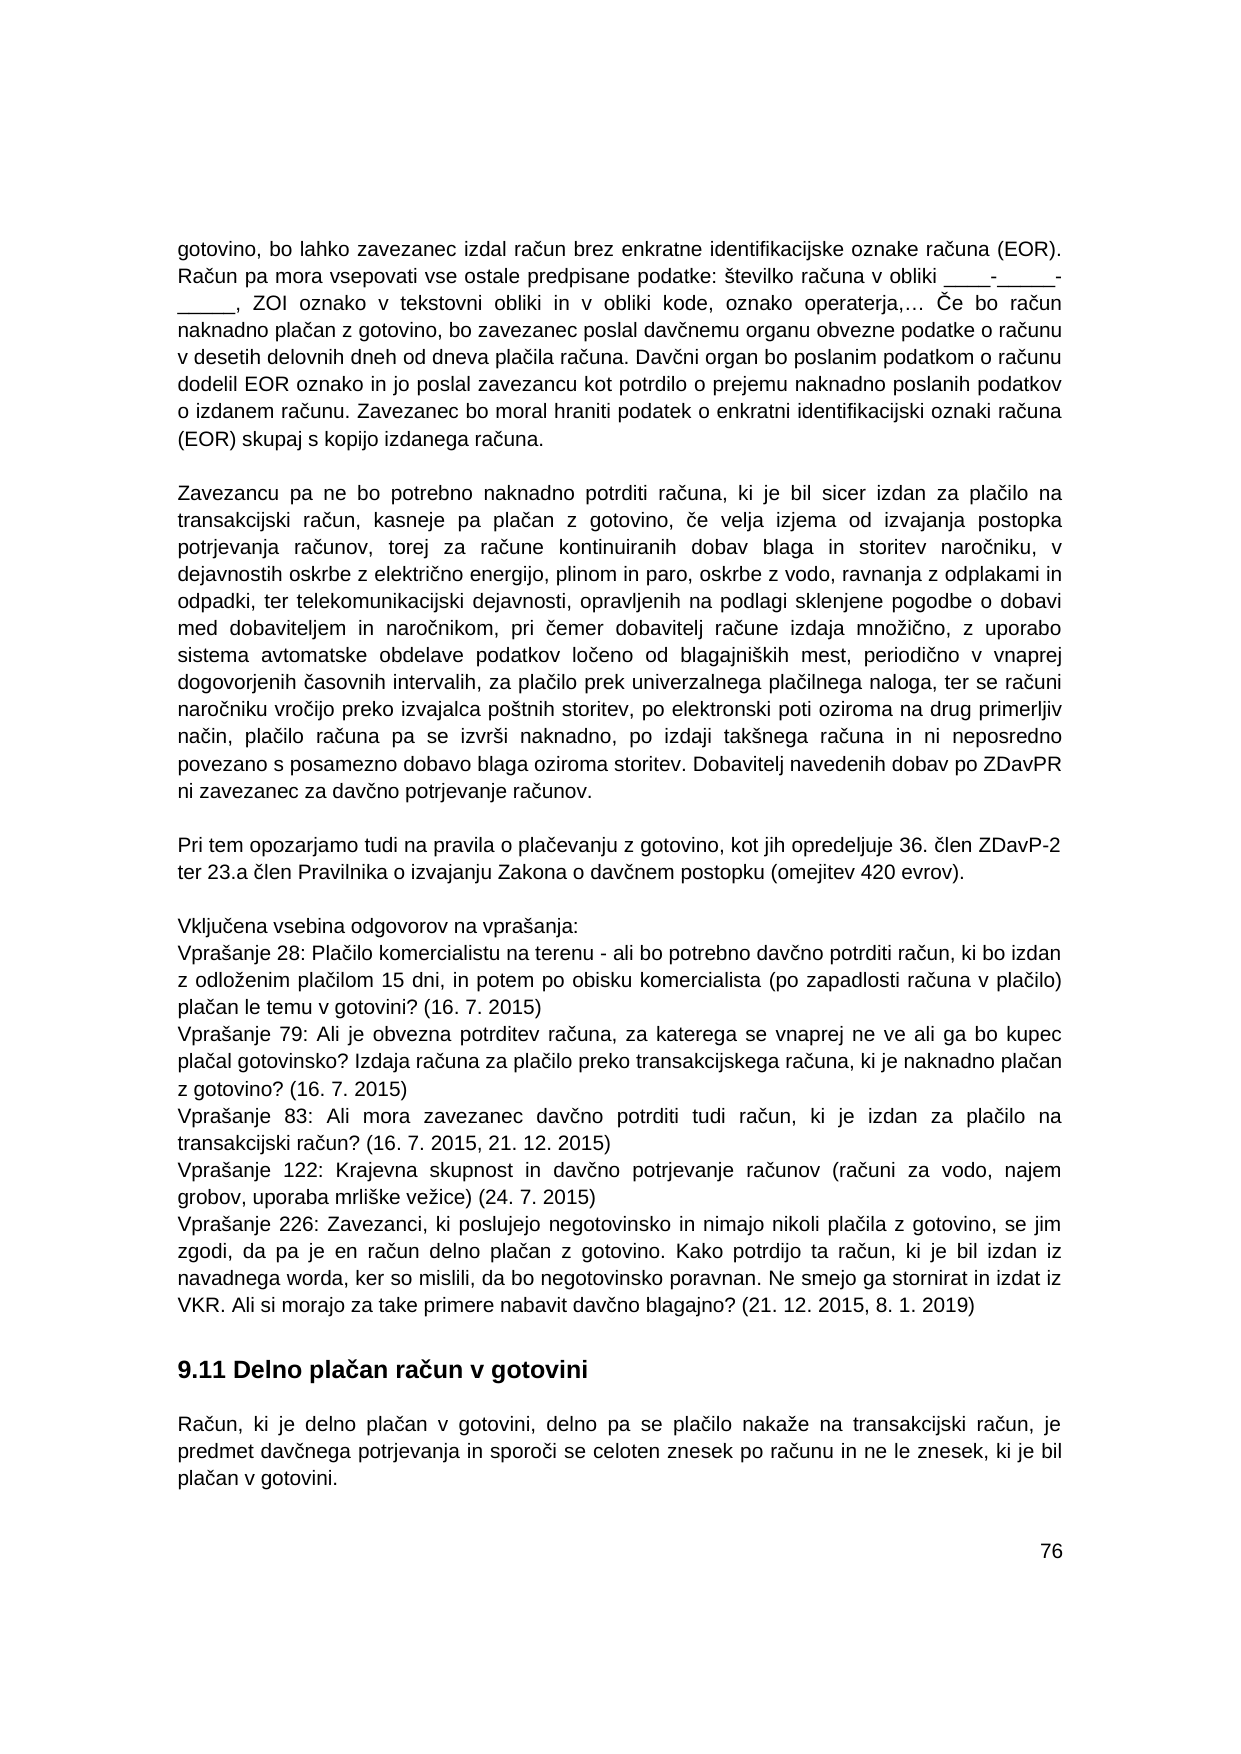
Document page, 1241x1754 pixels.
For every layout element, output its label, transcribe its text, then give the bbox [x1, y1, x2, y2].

text Vprašanje 83: Ali mora zavezanec davčno potrditi tudi račun, ki je izdan za plačilo na transakcijski račun? (16. 7. 2015, 21. 12. 2015) [177, 1100, 1063, 1154]
text Vprašanje 79: Ali je obvezna potrditev računa, za katerega se vnaprej ne ve ali ga bo kupec plačal gotovinsko? Izdaja računa za plačilo preko transakcijskega računa, ki je naknadno plačan z gotovino? (16. 7. 2015) [177, 1019, 1063, 1100]
text 9.11 Delno plačan račun v gotovini [177, 1354, 1063, 1383]
text Zavezancu pa ne bo potrebno naknadno potrditi računa, ki je bil sicer izdan za plačilo na transakcijski račun, kasneje pa plačan z gotovino, če velja izjema od izvajanja postopka potrjevanja računov, torej za račune kontinuiranih dobav blaga in storitev naročniku, v dejavnostih oskrbe z električno energijo, plinom in paro, oskrbe z vodo, ravnanja z odplakami in odpadki, ter telekomunikacijski dejavnosti, opravljenih na podlagi sklenjene pogodbe o dobavi med dobaviteljem in naročnikom, pri čemer dobavitelj račune izdaja množično, z uporabo sistema avtomatske obdelave podatkov ločeno od blagajniških mest, periodično v vnaprej dogovorjenih časovnih intervalih, za plačilo prek univerzalnega plačilnega naloga, ter se računi naročniku vročijo preko izvajalca poštnih storitev, po elektronski poti oziroma na drug primerljiv način, plačilo računa pa se izvrši naknadno, po izdaji takšnega računa in ni neposredno povezano s posamezno dobavo blaga oziroma storitev. Dobavitelj navedenih dobav po ZDavPR ni zavezanec za davčno potrjevanje računov. [177, 477, 1063, 802]
text Vprašanje 226: Zavezanci, ki poslujejo negotovinsko in nimajo nikoli plačila z gotovino, se jim zgodi, da pa je en račun delno plačan z gotovino. Kako potrdijo ta račun, ki je bil izdan iz navadnega worda, ker so mislili, da bo negotovinsko poravnan. Ne smejo ga stornirat in izdat iz VKR. Ali si morajo za take primere nabavit davčno blagajno? (21. 12. 2015, 8. 1. 2019) [177, 1209, 1063, 1317]
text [177, 234, 1063, 450]
text Pri tem opozarjamo tudi na pravila o plačevanju z gotovino, kot jih opredeljuje 36. člen ZDavP-2 ter 23.a člen Pravilnika o izvajanju Zakona o davčnem postopku (omejitev 420 evrov). [177, 829, 1063, 884]
text Račun, ki je delno plačan v gotovini, delno pa se plačilo nakaže na transakcijski račun, je predmet davčnega potrjevanja in sporoči se celoten znesek po računu in ne le znesek, ki je bil plačan v gotovini. [177, 1408, 1063, 1489]
text Vključena vsebina odgovorov na vprašanja: [177, 911, 1063, 938]
text Vprašanje 28: Plačilo komercialistu na terenu - ali bo potrebno davčno potrditi račun, ki bo izdan z odloženim plačilom 15 dni, in potem po obisku komercialista (po zapadlosti računa v plačilo) plačan le temu v gotovini? (16. 7. 2015) [177, 938, 1063, 1019]
text Vprašanje 122: Krajevna skupnost in davčno potrjevanje računov (računi za vodo, najem grobov, uporaba mrliške vežice) (24. 7. 2015) [177, 1154, 1063, 1209]
